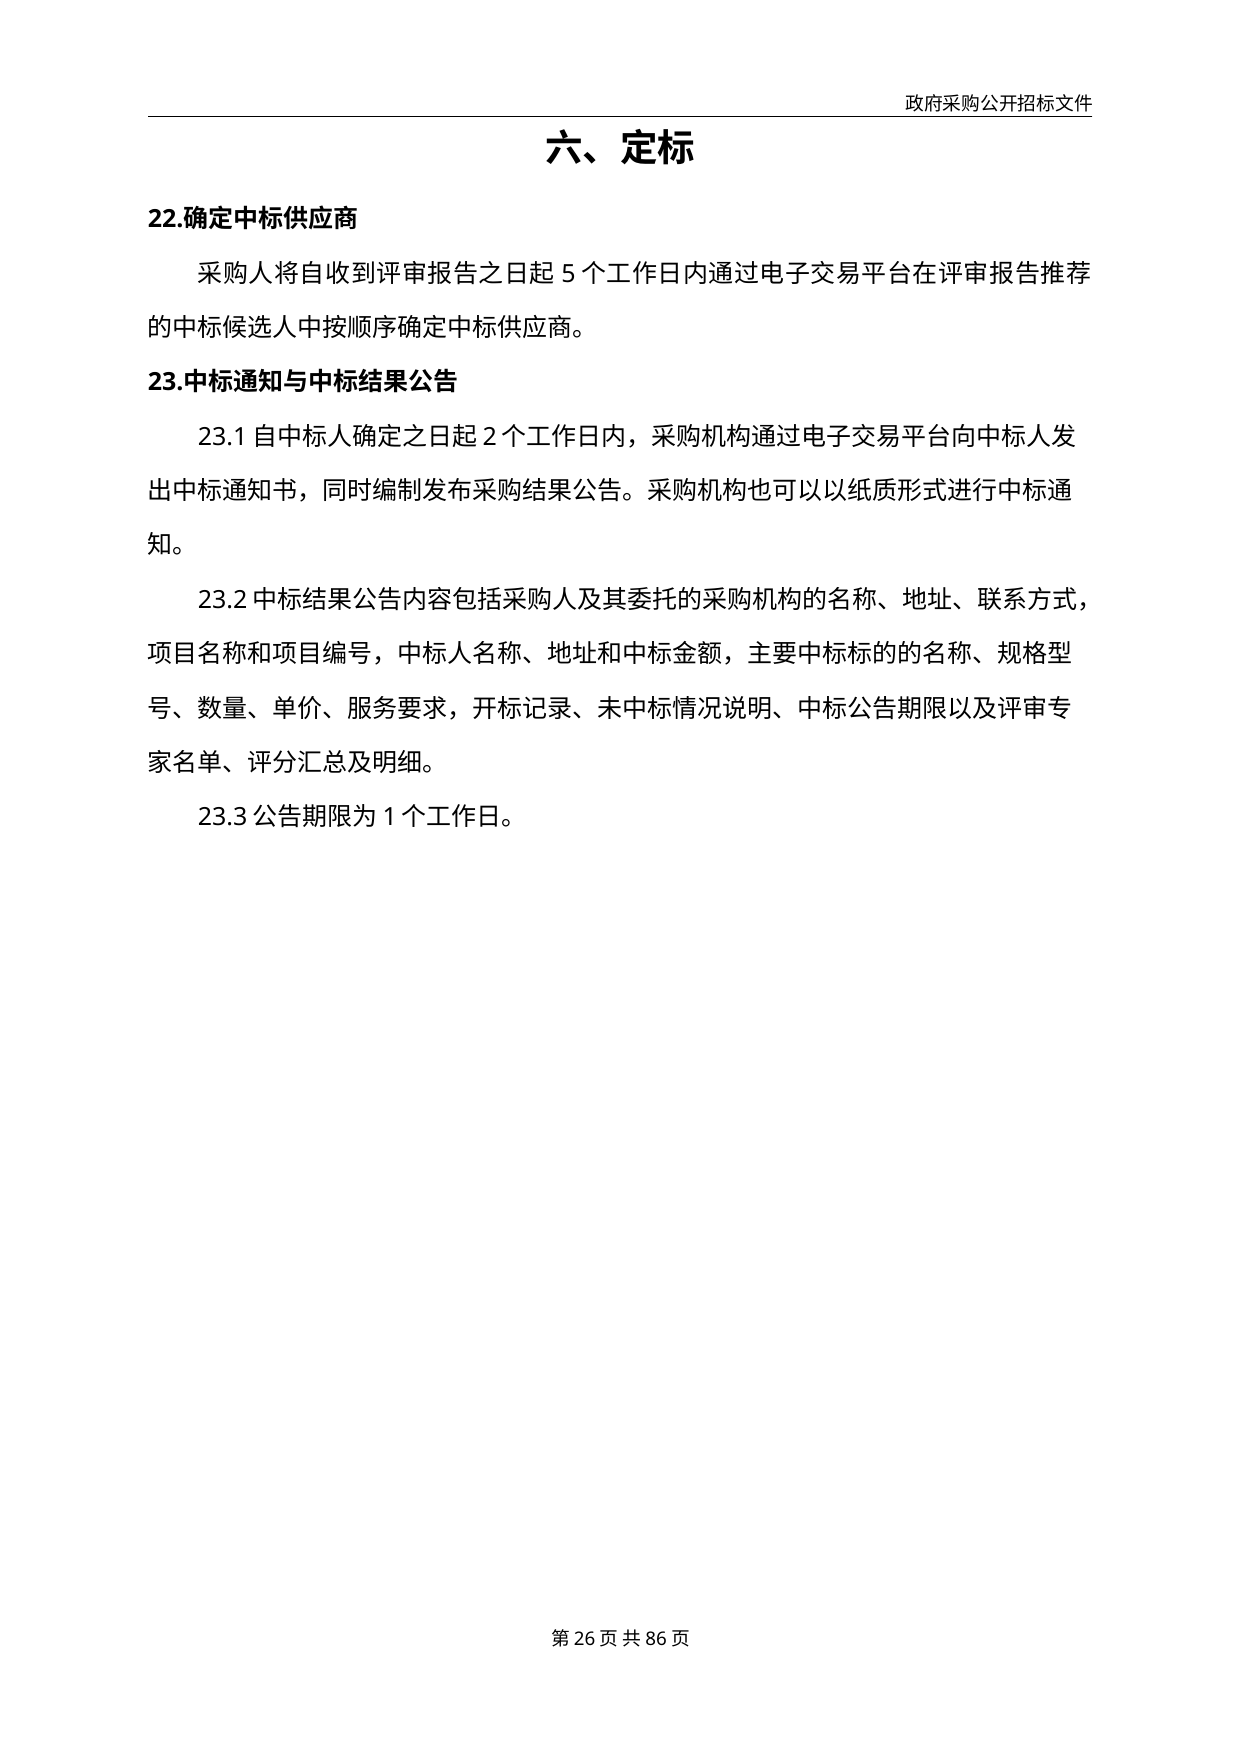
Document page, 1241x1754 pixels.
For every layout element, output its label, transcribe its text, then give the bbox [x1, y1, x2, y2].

text 六、定标 [148, 117, 1092, 172]
text 23.2中标结果公告内容包括采购人及其委托的采购机构的名称、地址、联系方式，项目名称和项目编号，中标人名称、地址和中标金额，主要中标标的的名称、规格型号、数量、单价、服务要求，开标记录、未中标情况说明、中标公告期限以及评审专家名单、评分汇总及明细。 [148, 579, 1092, 779]
text 22.确定中标供应商 [148, 199, 1092, 235]
text 23.中标通知与中标结果公告 [148, 362, 1092, 398]
text 23.3公告期限为1个工作日。 [148, 797, 1092, 833]
text 23.1自中标人确定之日起2个工作日内，采购机构通过电子交易平台向中标人发出中标通知书，同时编制发布采购结果公告。采购机构也可以以纸质形式进行中标通知。 [148, 416, 1092, 561]
text 采购人将自收到评审报告之日起5个工作日内通过电子交易平台在评审报告推荐的中标候选人中按顺序确定中标供应商。 [148, 253, 1092, 344]
